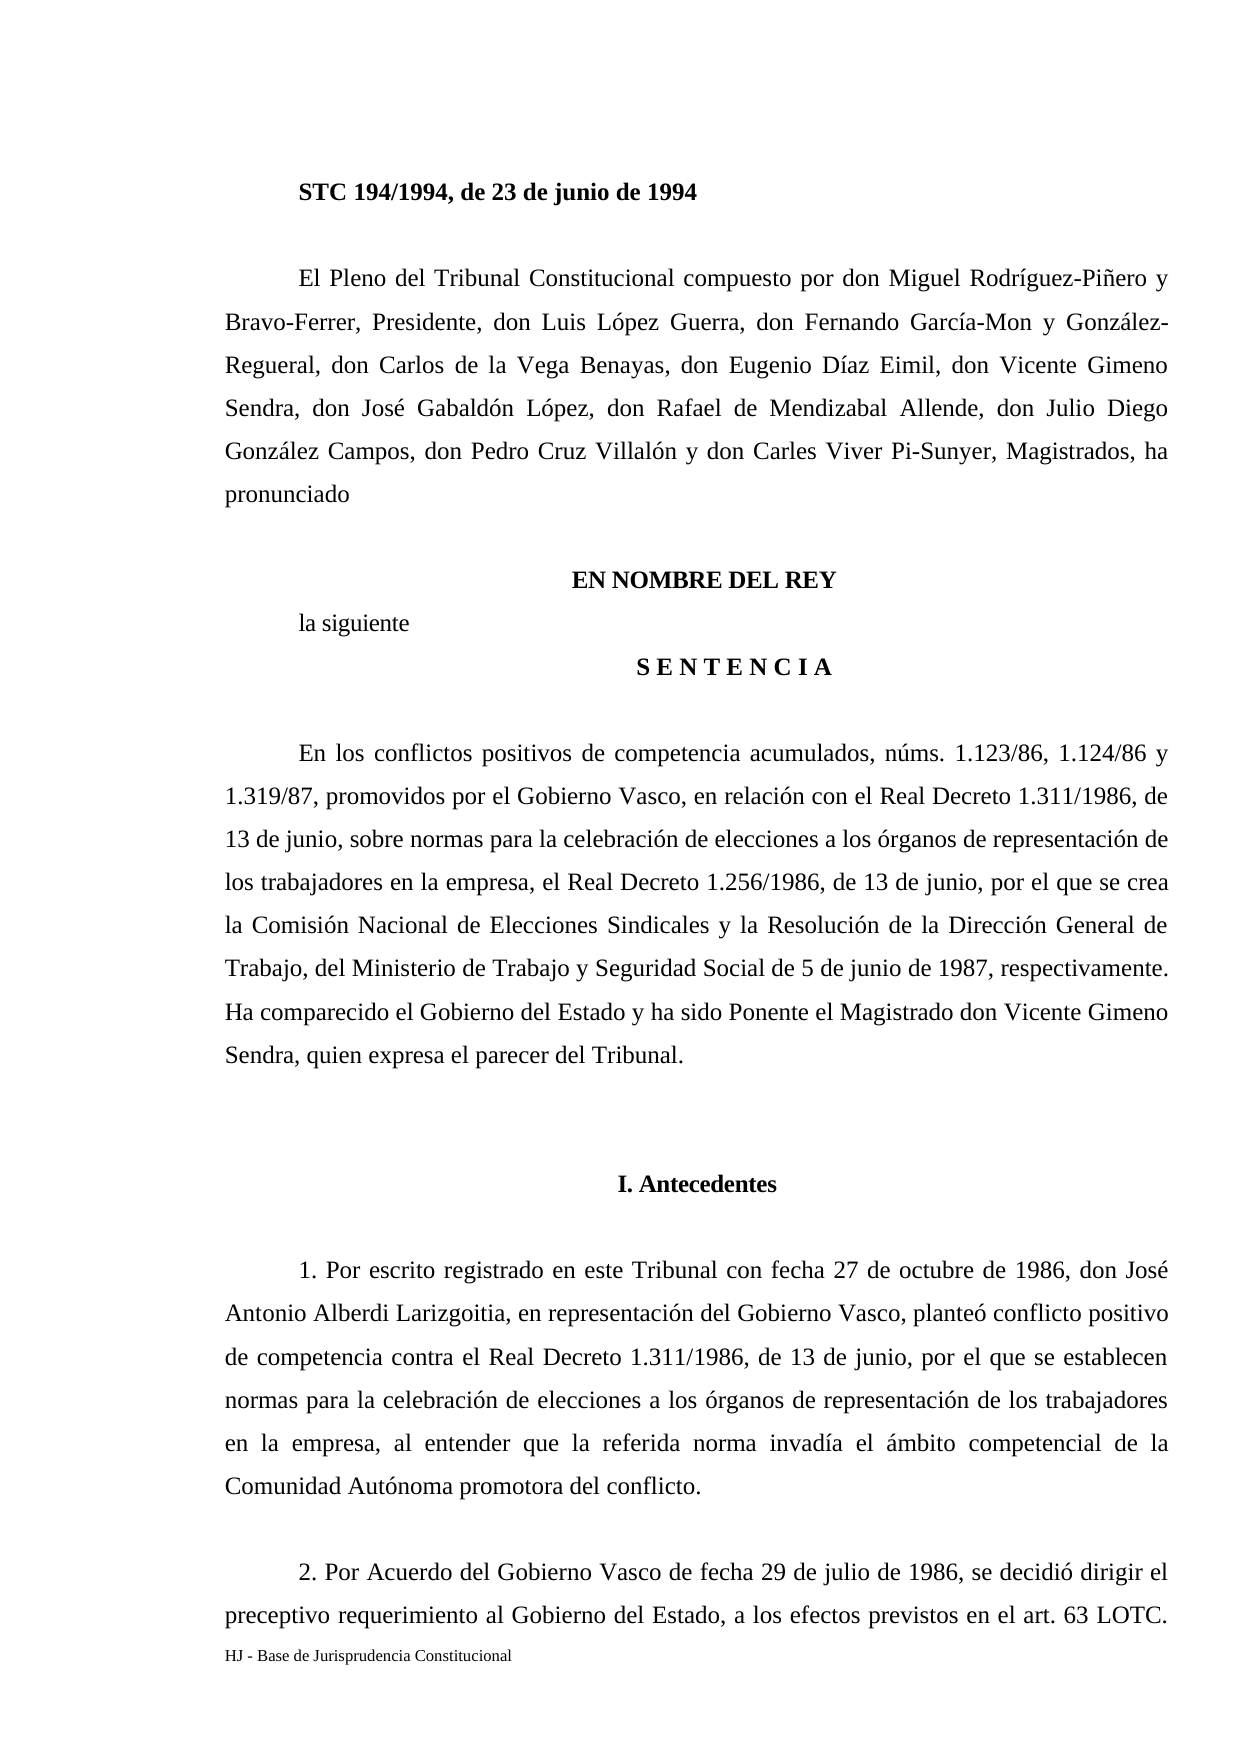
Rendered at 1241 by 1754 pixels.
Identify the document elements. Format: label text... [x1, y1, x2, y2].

text S E N T E N C I A [224, 652, 1169, 680]
text la siguiente [224, 608, 1110, 637]
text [224, 1557, 1169, 1629]
text EN NOMBRE DEL REY [224, 565, 1110, 594]
text El Pleno del Tribunal Constitucional compuesto por don Miguel Rodríguez-Piñero y Bravo-Ferrer, Presidente, don Luis López Guerra, don Fernando García-Mon y González-Regueral, don Carlos de la Vega Benayas, don Eugenio Díaz Eimil, don Vicente Gimeno Sendra, don José Gabaldón López, don Rafael de Mendizabal Allende, don Julio Diego González Campos, don Pedro Cruz Villalón y don Carles Viver Pi-Sunyer, Magistrados, ha pronunciado [224, 263, 1169, 508]
text En los conflictos positivos de competencia acumulados, núms. 1.123/86, 1.124/86 y 1.319/87, promovidos por el Gobierno Vasco, en relación con el Real Decreto 1.311/1986, de 13 de junio, sobre normas para la celebración de elecciones a los órganos de representación de los trabajadores en la empresa, el Real Decreto 1.256/1986, de 13 de junio, por el que se crea la Comisión Nacional de Elecciones Sindicales y la Resolución de la Dirección General de Trabajo, del Ministerio de Trabajo y Seguridad Social de 5 de junio de 1987, respectivamente. Ha comparecido el Gobierno del Estado y ha sido Ponente el Magistrado don Vicente Gimeno Sendra, quien expresa el parecer del Tribunal. [224, 738, 1169, 1068]
text 1. Por escrito registrado en este Tribunal con fecha 27 de octubre de 1986, don José Antonio Alberdi Larizgoitia, en representación del Gobierno Vasco, planteó conflicto positivo de competencia contra el Real Decreto 1.311/1986, de 13 de junio, por el que se establecen normas para la celebración de elecciones a los órganos de representación de los trabajadores en la empresa, al entender que la referida norma invadía el ámbito competencial de la Comunidad Autónoma promotora del conflicto. [224, 1255, 1169, 1500]
text I. Antecedentes [224, 1169, 1169, 1198]
text STC 194/1994, de 23 de junio de 1994 [224, 177, 1169, 206]
